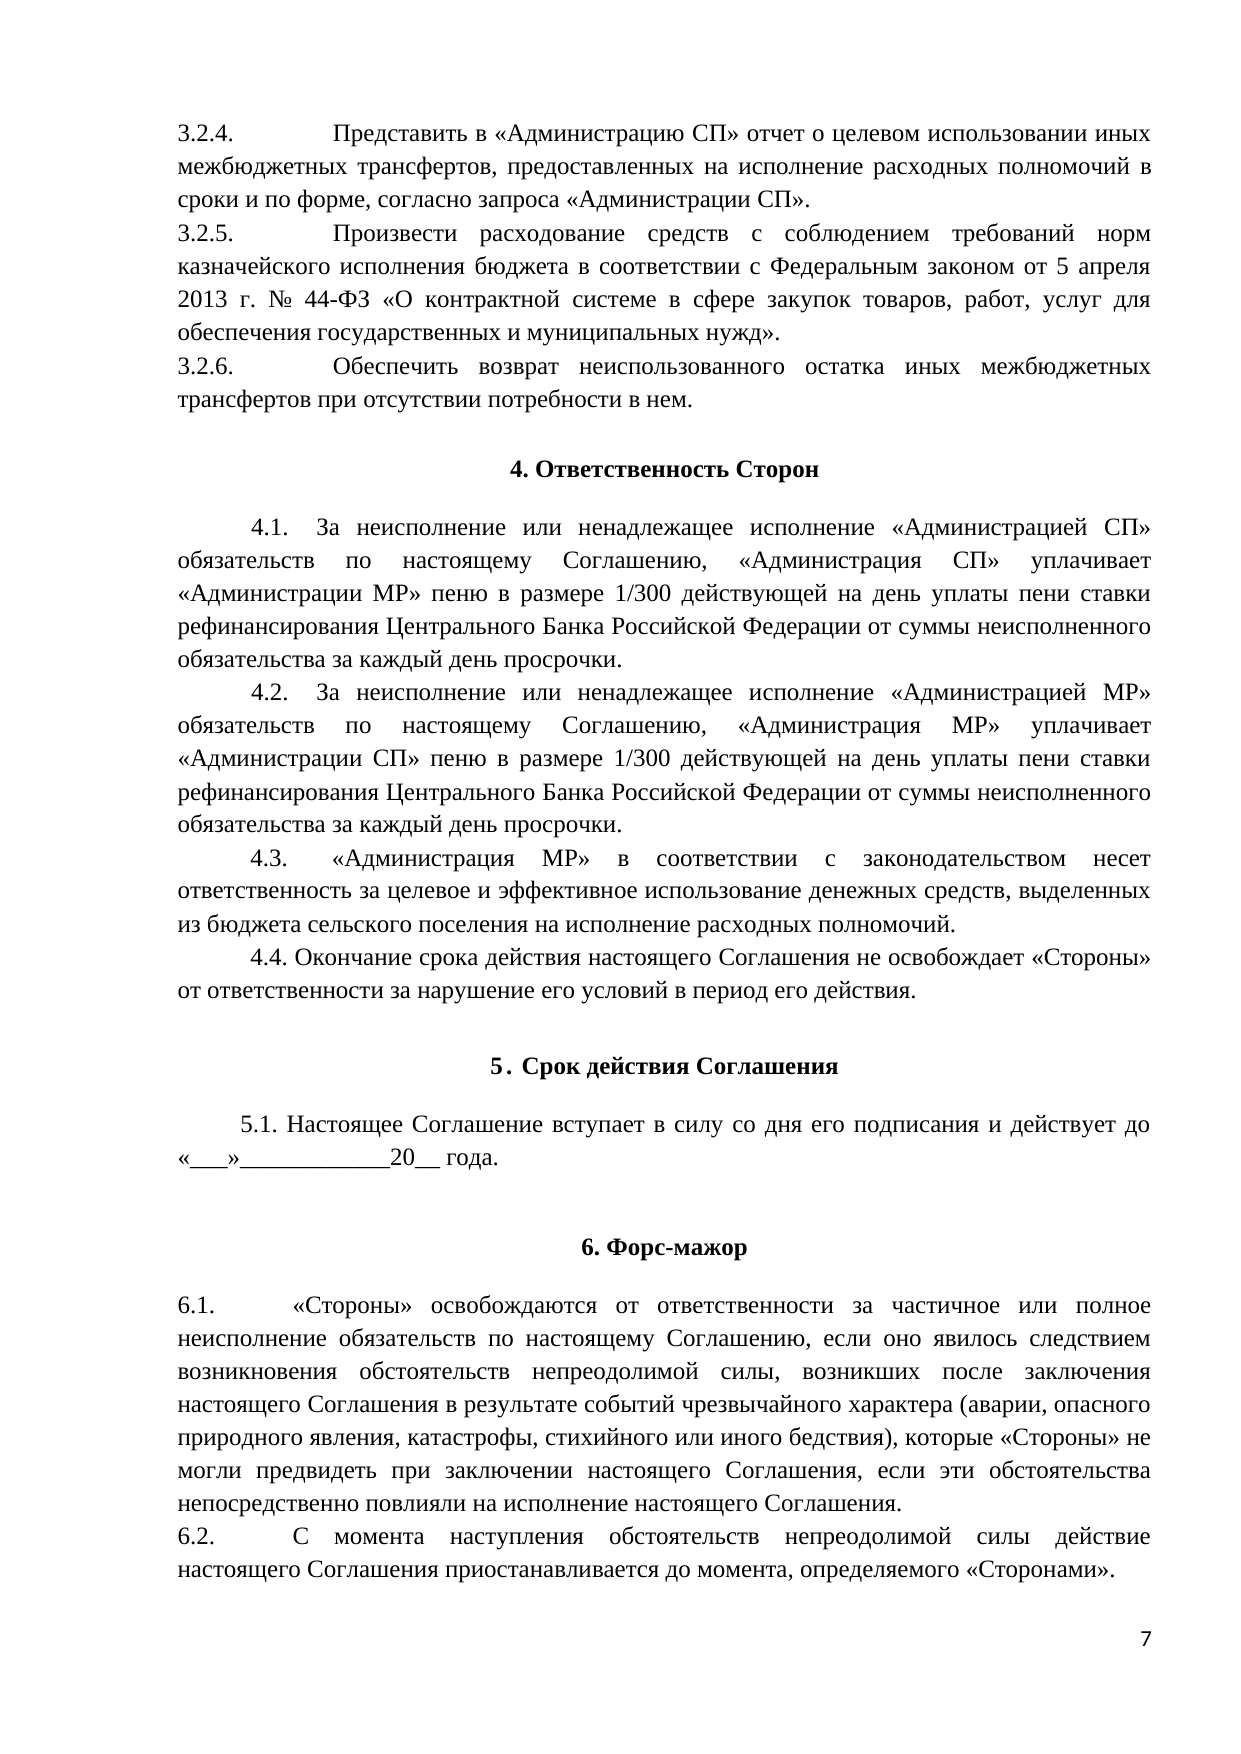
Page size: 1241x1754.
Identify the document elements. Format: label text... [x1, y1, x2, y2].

list С момента наступления обстоятельств непреодолимой силы действие настоящего Соглашения приостанавливается до момента, определяемого «Сторонами». [177, 1521, 1152, 1583]
list «Стороны» освобождаются от ответственности за частичное или полное неисполнение обязательств по настоящему Соглашению, если оно явилось следствием возникновения обстоятельств непреодолимой силы, возникших после заключения настоящего Соглашения в результате событий чрезвычайного характера (аварии, опасного природного явления, катастрофы, стихийного или иного бедствия), которые «Стороны» не могли предвидеть при заключении настоящего Соглашения, если эти обстоятельства непосредственно повлияли на исполнение настоящего Соглашения. [177, 1290, 1152, 1517]
list За неисполнение или ненадлежащее исполнение «Администрацией МР» обязательств по настоящему Соглашению, «Администрация МР» уплачивает «Администрации СП» пеню в размере 1/300 действующей на день уплаты пени ставки рефинансирования Центрального Банка Российской Федерации от суммы неисполненного обязательства за каждый день просрочки. [177, 677, 1152, 838]
list Представить в «Администрацию СП» отчет о целевом использовании иных межбюджетных трансфертов, предоставленных на исполнение расходных полномочий в сроки и по форме, согласно запроса «Администрации СП». [177, 118, 1152, 213]
list Произвести расходование средств с соблюдением требований норм казначейского исполнения бюджета в соответствии с Федеральным законом от 5 апреля 2013 г. № 44-ФЗ «О контрактной системе в сфере закупок товаров, работ, услуг для обеспечения государственных и муниципальных нужд». [177, 218, 1152, 346]
text 5. Срок действия Соглашения [177, 1051, 1152, 1079]
text 4. Ответственность Сторон [177, 454, 1152, 483]
text 4.3. «Администрация МР» в соответствии с законодательством несет ответственность за целевое и эффективное использование денежных средств, выделенных из бюджета сельского поселения на исполнение расходных полномочий. [177, 843, 1152, 937]
text 5.1. Настоящее Соглашение вступает в силу со дня его подписания и действует до «___»____________20__ года. [177, 1109, 1152, 1171]
text 4.4. Окончание срока действия настоящего Соглашения не освобождает «Стороны» от ответственности за нарушение его условий в период его действия. [177, 942, 1152, 1003]
text 6. Форс-мажор [177, 1232, 1152, 1261]
list Обеспечить возврат неиспользованного остатка иных межбюджетных трансфертов при отсутствии потребности в нем. [177, 351, 1152, 413]
list За неисполнение или ненадлежащее исполнение «Администрацией СП» обязательств по настоящему Соглашению, «Администрация СП» уплачивает «Администрации МР» пеню в размере 1/300 действующей на день уплаты пени ставки рефинансирования Центрального Банка Российской Федерации от суммы неисполненного обязательства за каждый день просрочки. [177, 512, 1152, 673]
